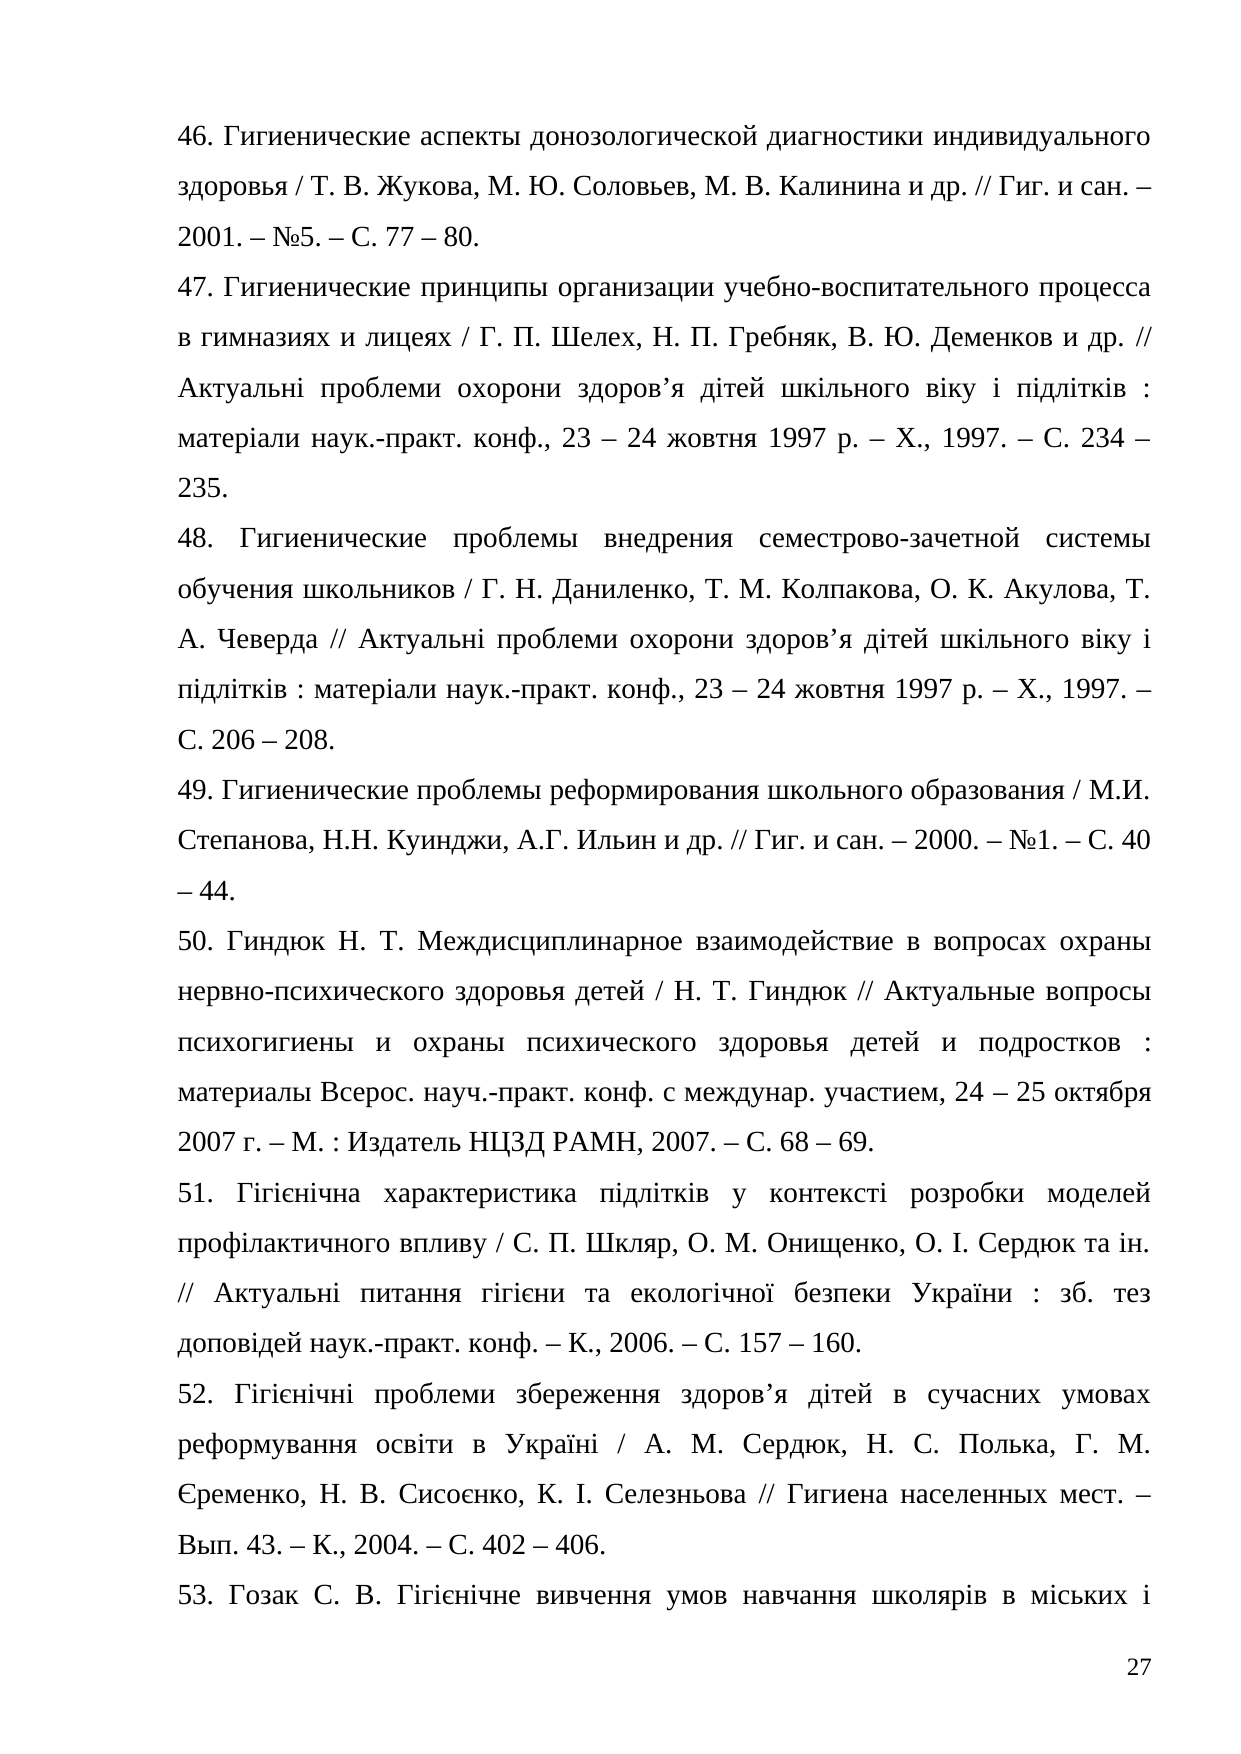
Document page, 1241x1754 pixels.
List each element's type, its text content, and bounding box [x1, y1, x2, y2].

text 49. Гигиенические проблемы реформирования школьного образования / М.И. Степанова, Н.Н. Куинджи, А.Г. Ильин и др. // Гиг. и сан. – 2000. – №1. – С. 40 – 44. [177, 772, 1152, 906]
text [177, 1577, 1152, 1611]
text 50. Гиндюк Н. Т. Междисциплинарное взаимодействие в вопросах охраны нервно-психического здоровья детей / Н. Т. Гиндюк // Актуальные вопросы психогигиены и охраны психического здоровья детей и подростков : материалы Всерос. науч.-практ. конф. с междунар. участием, 24 – 25 октября . – М. : Издатель НЦЗД РАМН, 2007. – С. 68 – 69. [177, 923, 1152, 1158]
text 47. Гигиенические принципы организации учебно-воспитательного процесса в гимназиях и лицеях / Г. П. Шелех, Н. П. Гребняк, В. Ю. Деменков и др. Актуальні проблеми охорони здоров’я дітей шкільного віку і підлітків : матеріали наук.-практ. конф., 23 – 24 жовтня 1997 р. – Х., 1997. – С. 234 – 235. [177, 269, 1152, 504]
text 51. Гігієнічна характеристика підлітків у контексті розробки моделей профілактичного впливу / С. П. Шкляр, О. М. Онищенко, О. І. Сердюк та ін. Актуальні питання гігієни та екологічної безпеки України : зб. тез доповідей наук.-практ. конф. – К., 2006. – С. 157 – 160. [177, 1175, 1152, 1359]
text 46. Гигиенические аспекты донозологической диагностики индивидуального здоровья / Т. В. Жукова, М. Ю. Соловьев, М. В. Калинина и др. // Гиг. и сан. – 2001. – №5. – С. 77 – 80. [177, 118, 1152, 252]
text 48. Гигиенические проблемы внедрения семестрово-зачетной системы обучения школьников / Г. Н. Даниленко, Т. М. Колпакова, О. К. Акулова, Т. А. Чеверда Актуальні проблеми охорони здоров’я дітей шкільного віку і підлітків : матеріали наук.-практ. конф., 23 – 24 жовтня 1997 р. – Х., 1997. – С. 206 – 208. [177, 521, 1152, 755]
text 52. Гігієнічні проблеми збереження здоров’я дітей в сучасних умовах реформування освіти в Україні / А. М. Сердюк, Н. С. Полька, Г. М. Єременко, Н. В. Сисоєнко, К. І. Селезньова // Гигиена населенных мест. – Вып. 43. – К., 2004. – С. 402 – 406. [177, 1376, 1152, 1560]
